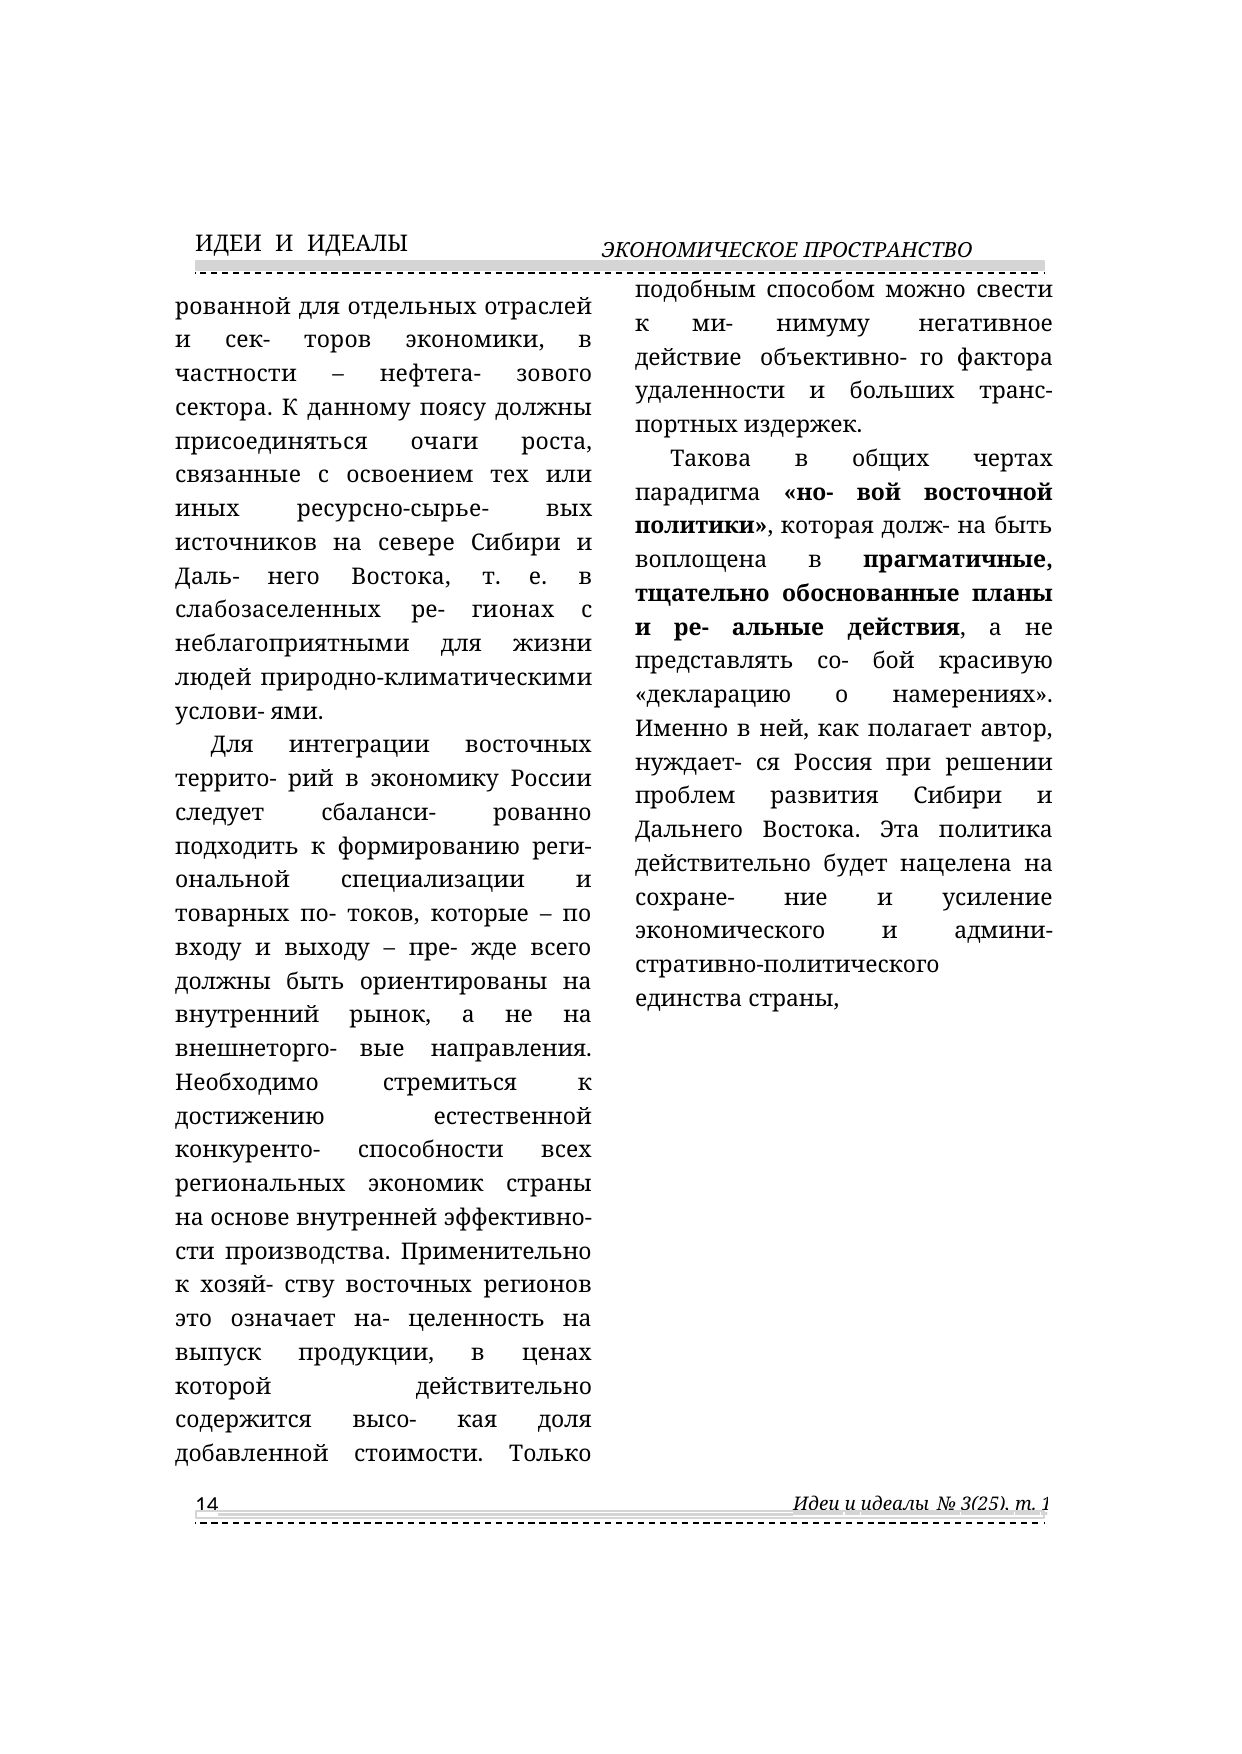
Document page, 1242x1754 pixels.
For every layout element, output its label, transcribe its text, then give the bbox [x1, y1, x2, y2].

text рованной для отдельных отраслей и сек- торов экономики, в частности – нефтега- зового сектора. К данному поясу должны присоединяться очаги роста, связанные с освоением тех или иных ресурсно-сырье- вых источников на севере Сибири и Даль- него Востока, т. е. в слабозаселенных ре- гионах с неблагоприятными для жизни людей природно-климатическими услови- ями. [175, 289, 592, 726]
text Для интеграции восточных террито- рий в экономику России следует сбаланси- рованно подходить к формированию реги- ональной специализации и товарных по- токов, которые – по входу и выходу – пре- жде всего должны быть ориентированы на внутренний рынок, а не на внешнеторго- вые направления. Необходимо стремиться к достижению естественной конкуренто- способности всех региональных экономик страны на основе внутренней эффективно- сти производства. Применительно к хозяй- ству восточных регионов это означает на- целенность на выпуск продукции, в ценах которой действительно содержится высо- кая доля добавленной стоимости. Только подобным способом можно свести к ми- нимуму негативное действие объективно- го фактора удаленности и больших транс- портных издержек. [635, 273, 1053, 439]
text Для интеграции восточных террито- рий в экономику России следует сбаланси- рованно подходить к формированию реги- ональной специализации и товарных по- токов, которые – по входу и выходу – пре- жде всего должны быть ориентированы на внутренний рынок, а не на внешнеторго- вые направления. Необходимо стремиться к достижению естественной конкуренто- способности всех региональных экономик страны на основе внутренней эффективно- сти производства. Применительно к хозяй- ству восточных регионов это означает на- целенность на выпуск продукции, в ценах которой действительно содержится высо- кая доля добавленной стоимости. Только подобным способом можно свести к ми- нимуму негативное действие объективно- го фактора удаленности и больших транс- портных издержек. [175, 728, 592, 1468]
text Такова в общих чертах парадигма «но- вой восточной политики», которая долж- на быть воплощена в прагматичные, тщательно обоснованные планы и ре- альные действия, а не представлять со- бой красивую «декларацию о намерениях». Именно в ней, как полагает автор, нуждает- ся Россия при решении проблем развития Сибири и Дальнего Востока. Эта политика действительно будет нацелена на сохране- ние и усиление экономического и админи- стративно-политического единства страны, [635, 442, 1053, 1013]
